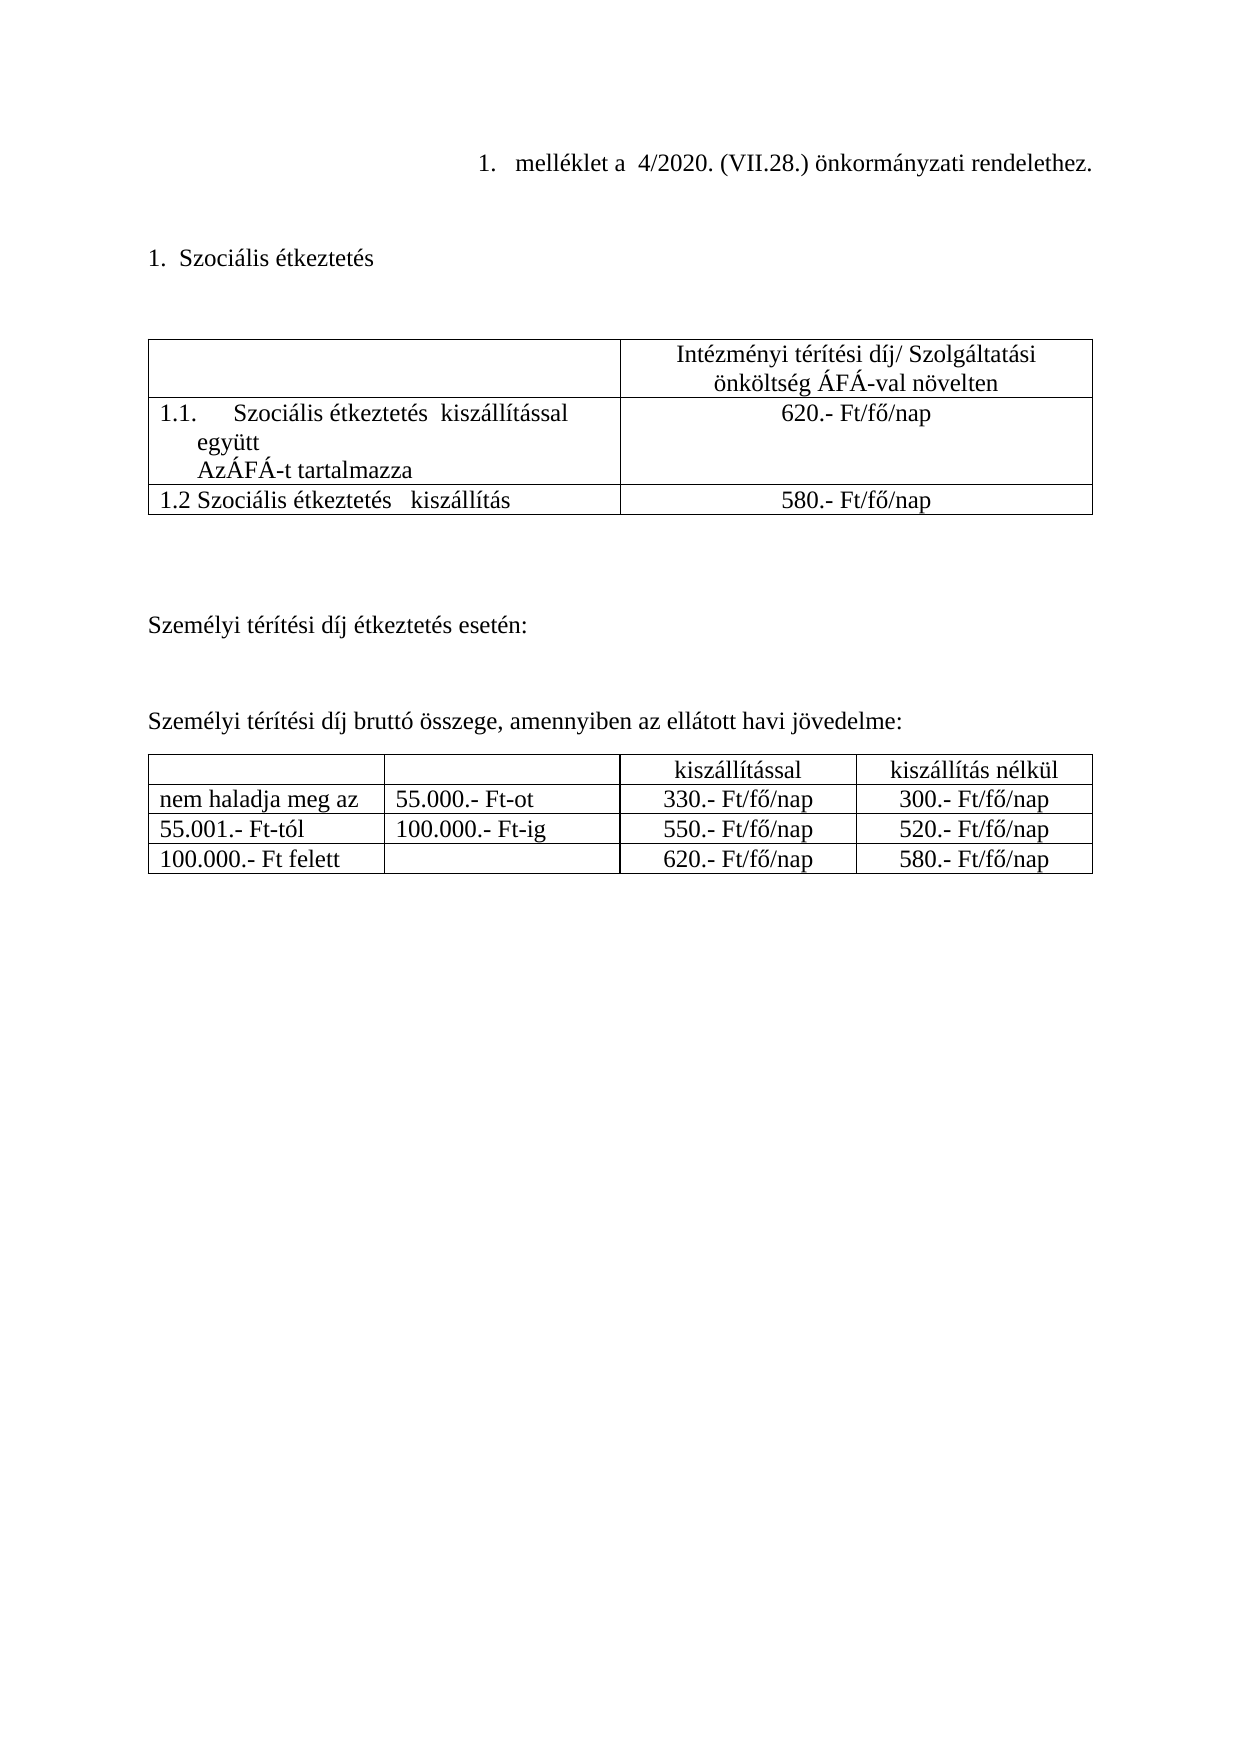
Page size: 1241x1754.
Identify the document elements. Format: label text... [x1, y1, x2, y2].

table_cell 580.- Ft/fő/nap [621, 485, 1092, 514]
table_cell 55.001.- Ft-tól [149, 814, 384, 843]
table_header kiszállítással [621, 755, 856, 783]
table_cell 620.- Ft/fő/nap [621, 398, 1092, 484]
table_header [149, 340, 620, 397]
table_header [149, 755, 384, 783]
table_cell nem haladja meg az [149, 785, 384, 813]
table_cell 300.- Ft/fő/nap [857, 785, 1092, 813]
text 1. Szociális étkeztetés [148, 243, 1093, 272]
table_cell 55.000.- Ft-ot [385, 785, 619, 813]
table_cell 550.- Ft/fő/nap [621, 814, 856, 843]
table_cell 100.000.- Ft felett [149, 844, 384, 873]
list melléklet a 4/2020. (VII.28.) önkormányzati rendelethez. [185, 148, 1093, 176]
text Személyi térítési díj étkeztetés esetén: [148, 611, 1093, 639]
table_cell 580.- Ft/fő/nap [857, 844, 1092, 873]
text Személyi térítési díj bruttó összege, amennyiben az ellátott havi jövedelme: [148, 706, 1093, 735]
table_cell 100.000.- Ft-ig [385, 814, 619, 843]
table_cell [385, 844, 619, 873]
table_header [385, 755, 619, 783]
table_cell 1.2 Szociális étkeztetés kiszállítás [149, 485, 620, 514]
table_cell 520.- Ft/fő/nap [857, 814, 1092, 843]
table_header kiszállítás nélkül [857, 755, 1092, 783]
table_header Intézményi térítési díj/ Szolgáltatási önköltség ÁFÁ-val növelten [621, 340, 1092, 397]
table_cell 330.- Ft/fő/nap [621, 785, 856, 813]
table_cell Szociális étkeztetés kiszállítással együtt AzÁFÁ-t tartalmazza [149, 398, 620, 484]
table_cell 620.- Ft/fő/nap [621, 844, 856, 873]
